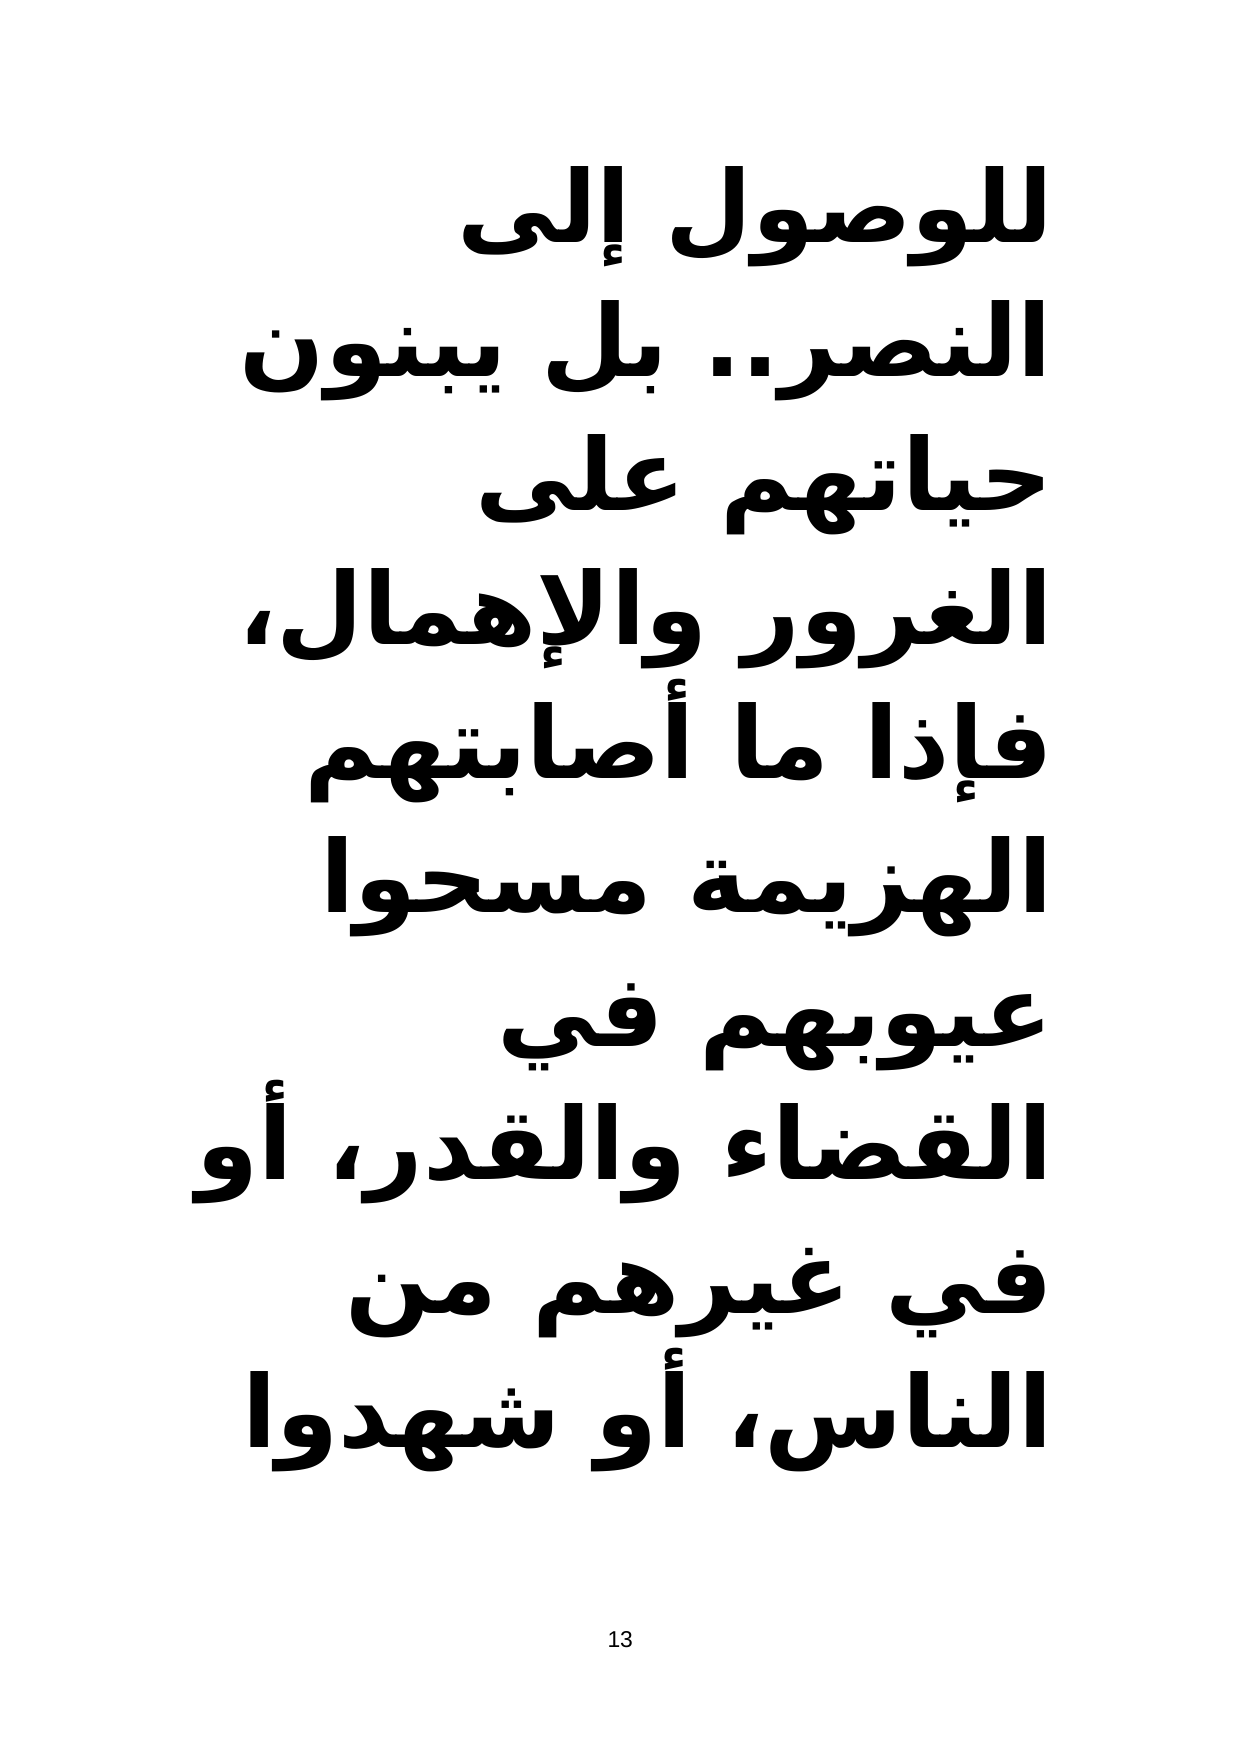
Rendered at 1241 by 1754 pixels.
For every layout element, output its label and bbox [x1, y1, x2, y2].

text [187, 150, 1053, 1471]
